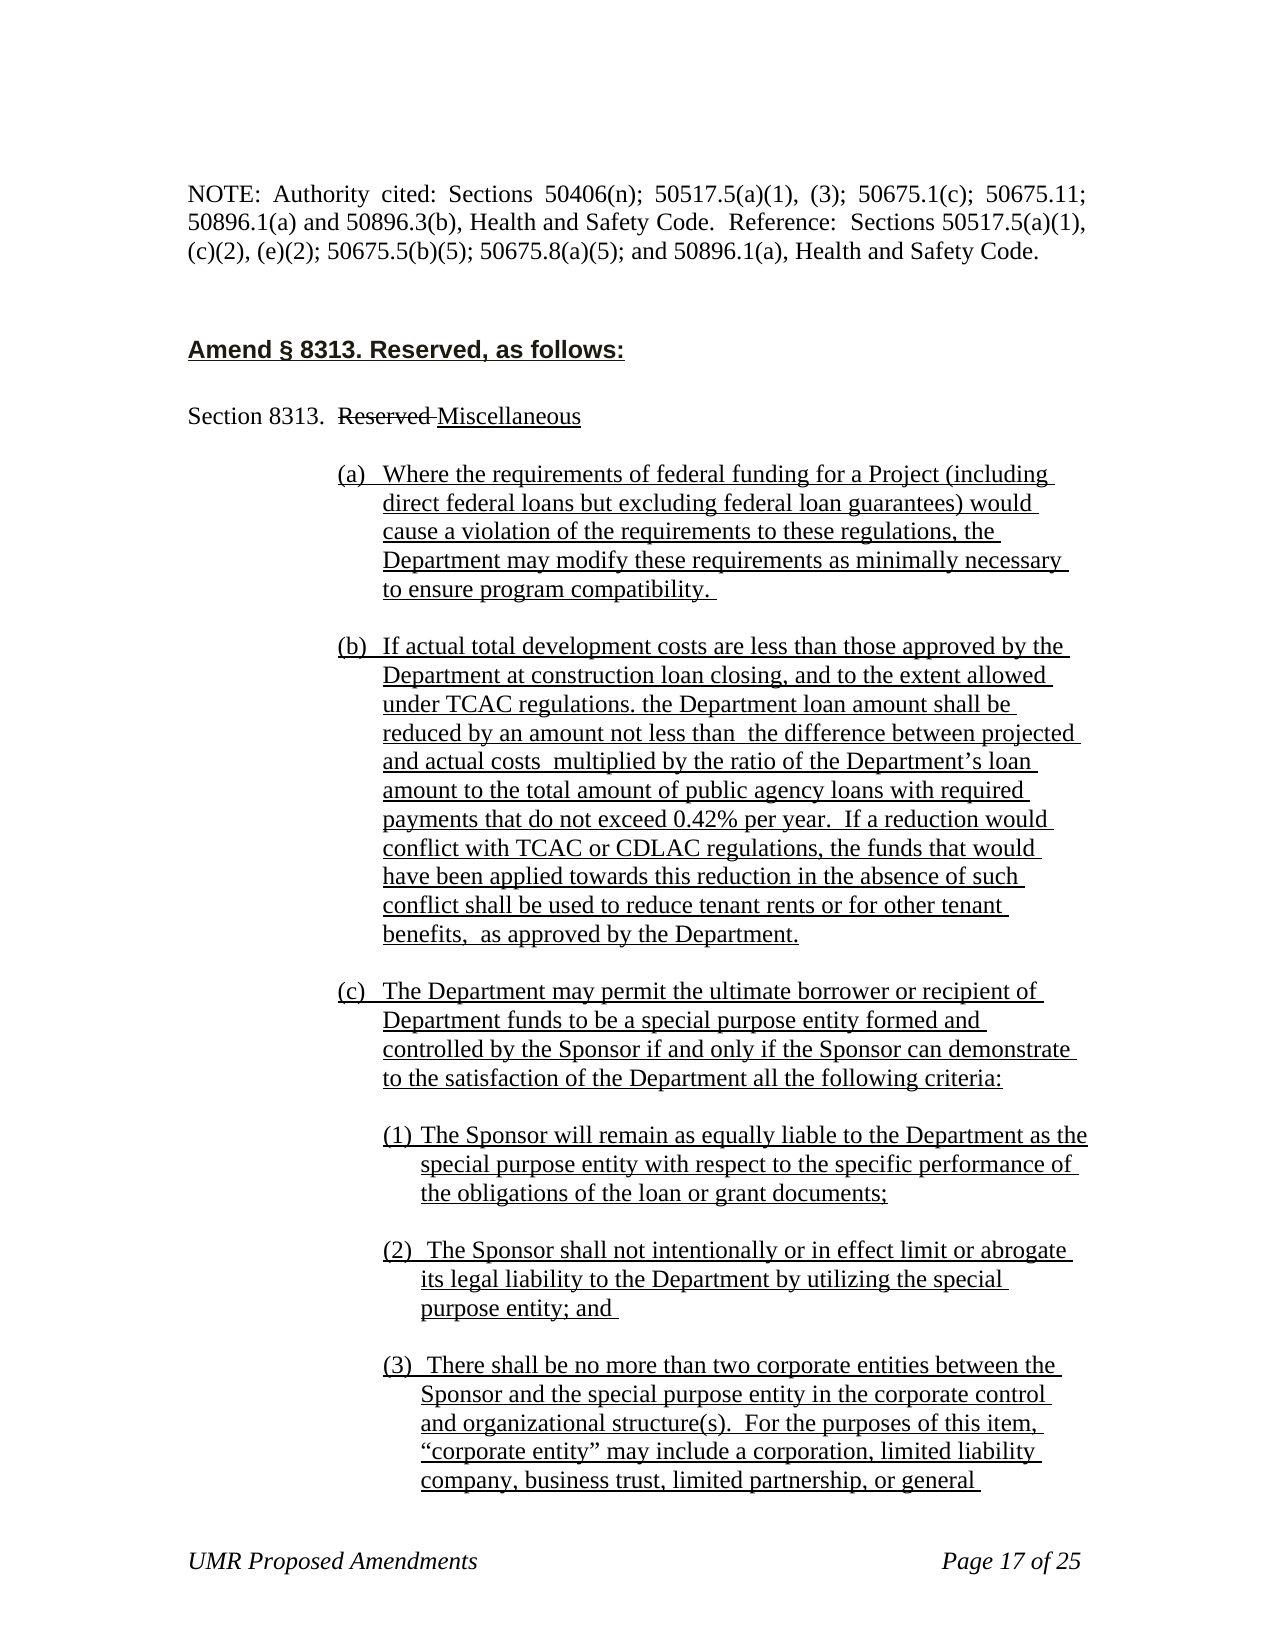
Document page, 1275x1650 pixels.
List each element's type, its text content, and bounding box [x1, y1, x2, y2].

text Amend § 8313. Reserved, as follows: [187, 335, 1087, 364]
text (c) The Department may permit the ultimate borrower or recipient of Department funds to be a special purpose entity formed and controlled by the Sponsor if and only if the Sponsor can demonstrate to the satisfaction of the Department all the following criteria: [337, 976, 1087, 1091]
list The Sponsor will remain as equally liable to the Department as the special purpose entity with respect to the specific performance of the obligations of the loan or grant documents; [383, 1147, 1087, 1235]
text Section 8313. Reserved Miscellaneous [187, 401, 1087, 430]
list The Sponsor will remain as equally liable to the Department as the special purpose entity with respect to the specific performance of the obligations of the loan or grant documents; [383, 1120, 1087, 1145]
text NOTE: Authority cited: Sections 50406(n); 50517.5(a)(1), (3); 50675.1(c); 50675.11; 50896.1(a) and 50896.3(b), Health and Safety Code. Reference: Sections 50517.5(a)(1), (c)(2), (e)(2); 50675.5(b)(5); 50675.8(a)(5); and 50896.1(a), Health and Safety Code. [187, 179, 1087, 265]
text (a) Where the requirements of federal funding for a Project (including direct federal loans but excluding federal loan guarantees) would cause a violation of the requirements to these regulations, the Department may modify these requirements as minimally necessary to ensure program compatibility. [337, 459, 1087, 603]
text (b) If actual total development costs are less than those approved by the Department at construction loan closing, and to the extent allowed under TCAC regulations. the Department loan amount shall be reduced by an amount not less than the difference between projected and actual costs multiplied by the ratio of the Department’s loan amount to the total amount of public agency loans with required payments that do not exceed 0.42% per year. If a reduction would conflict with TCAC or CDLAC regulations, the funds that would have been applied towards this reduction in the absence of such conflict shall be used to reduce tenant rents or for other tenant benefits, as approved by the Department. [337, 631, 1087, 948]
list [383, 1350, 1087, 1494]
list The Sponsor shall not intentionally or in effect limit or abrogate its legal liability to the Department by utilizing the special purpose entity; and [383, 1235, 1087, 1350]
